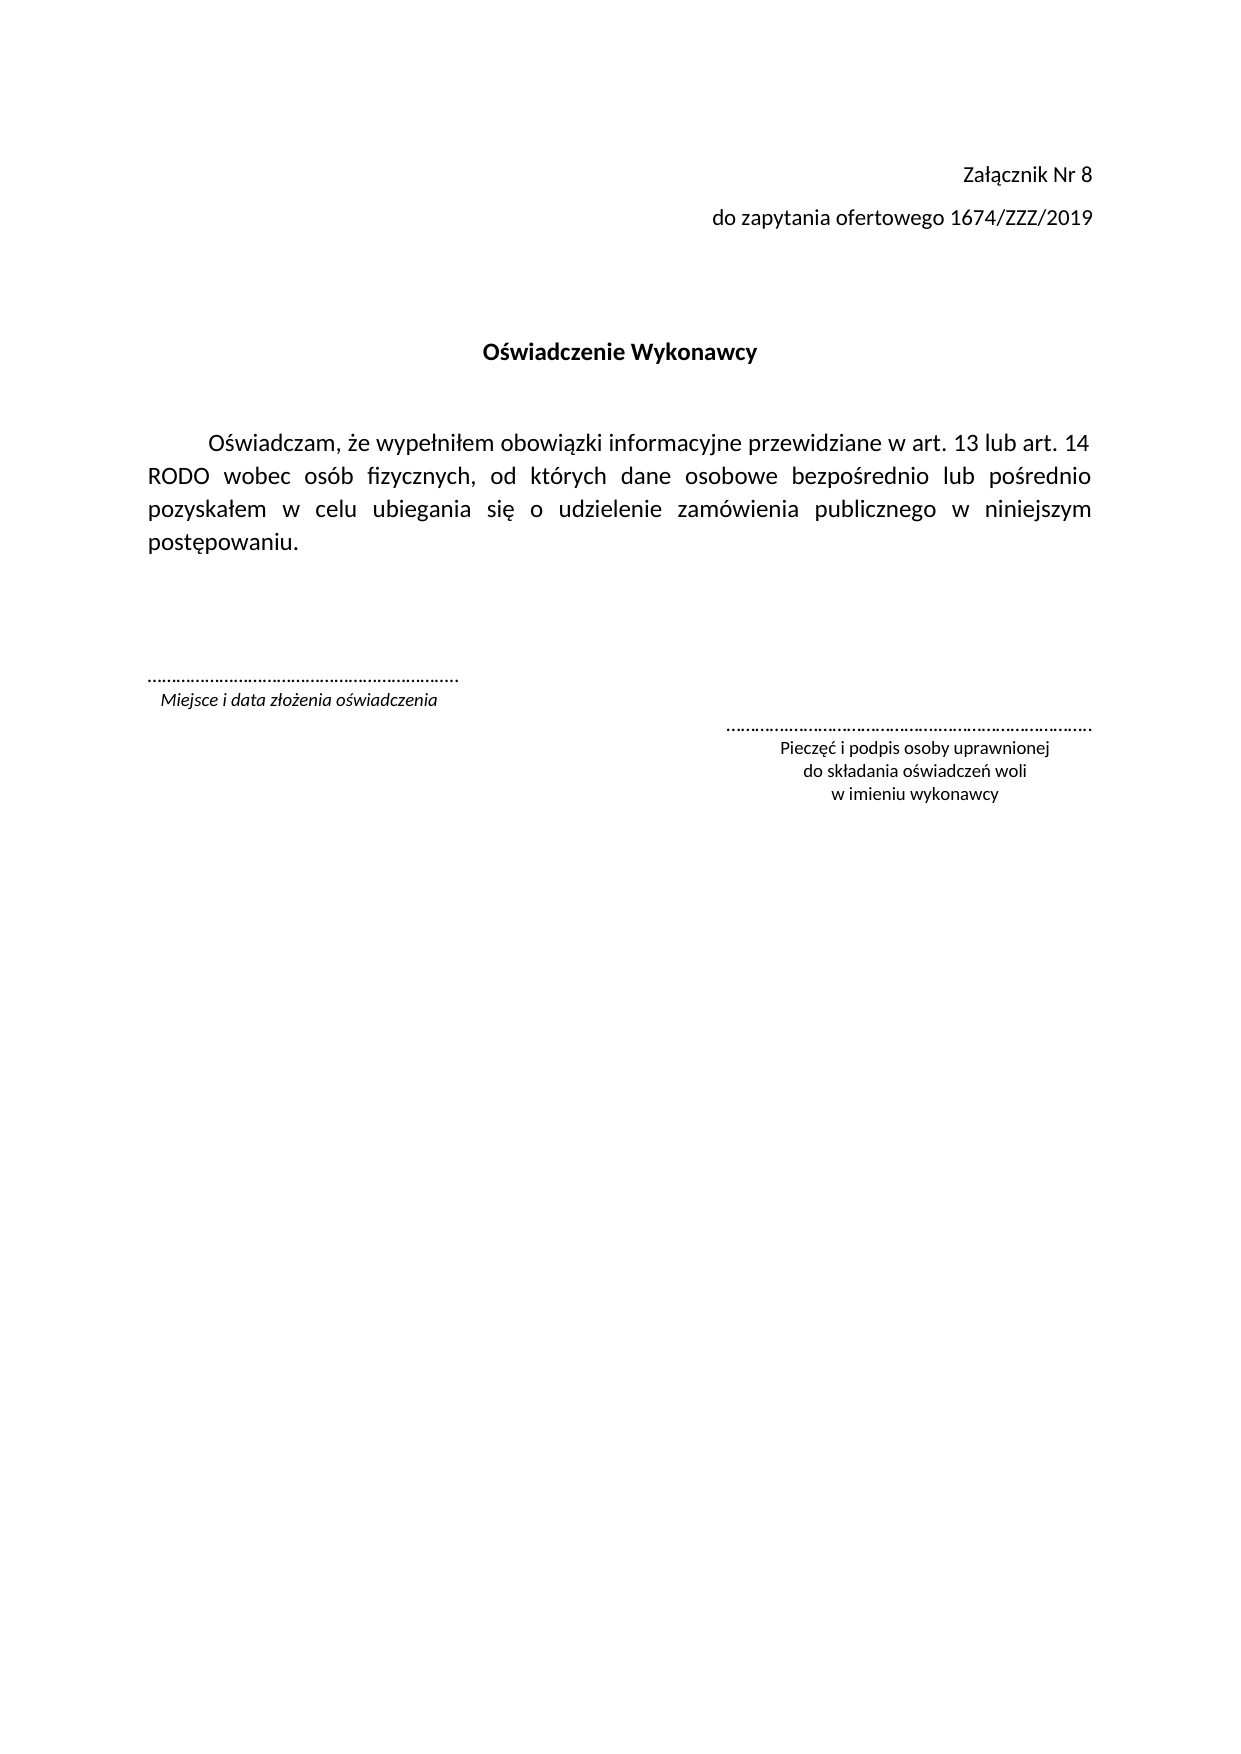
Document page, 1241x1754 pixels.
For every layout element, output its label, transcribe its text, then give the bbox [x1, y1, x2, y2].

text ………….………………………….………………………….. [148, 711, 1093, 736]
text ……………………………………………………….. [148, 663, 1093, 688]
text do zapytania ofertowego 1674/ZZZ/2019 [148, 203, 1093, 231]
text Oświadczenie Wykonawcy [148, 336, 1093, 367]
text Oświadczam, że wypełniłem obowiązki informacyjne przewidziane w art. 13 lub art. 14 RODO wobec osób fizycznych, od których dane osobowe bezpośrednio lub pośrednio pozyskałem w celu ubiegania się o udzielenie zamówienia publicznego w niniejszym postępowaniu. [148, 427, 1093, 556]
text w imieniu wykonawcy [738, 782, 1093, 805]
text Miejsce i data złożenia oświadczenia [148, 688, 1093, 711]
text Załącznik Nr 8 [148, 160, 1093, 188]
text do składania oświadczeń woli [738, 759, 1093, 782]
text Pieczęć i podpis osoby uprawnionej [738, 736, 1093, 759]
